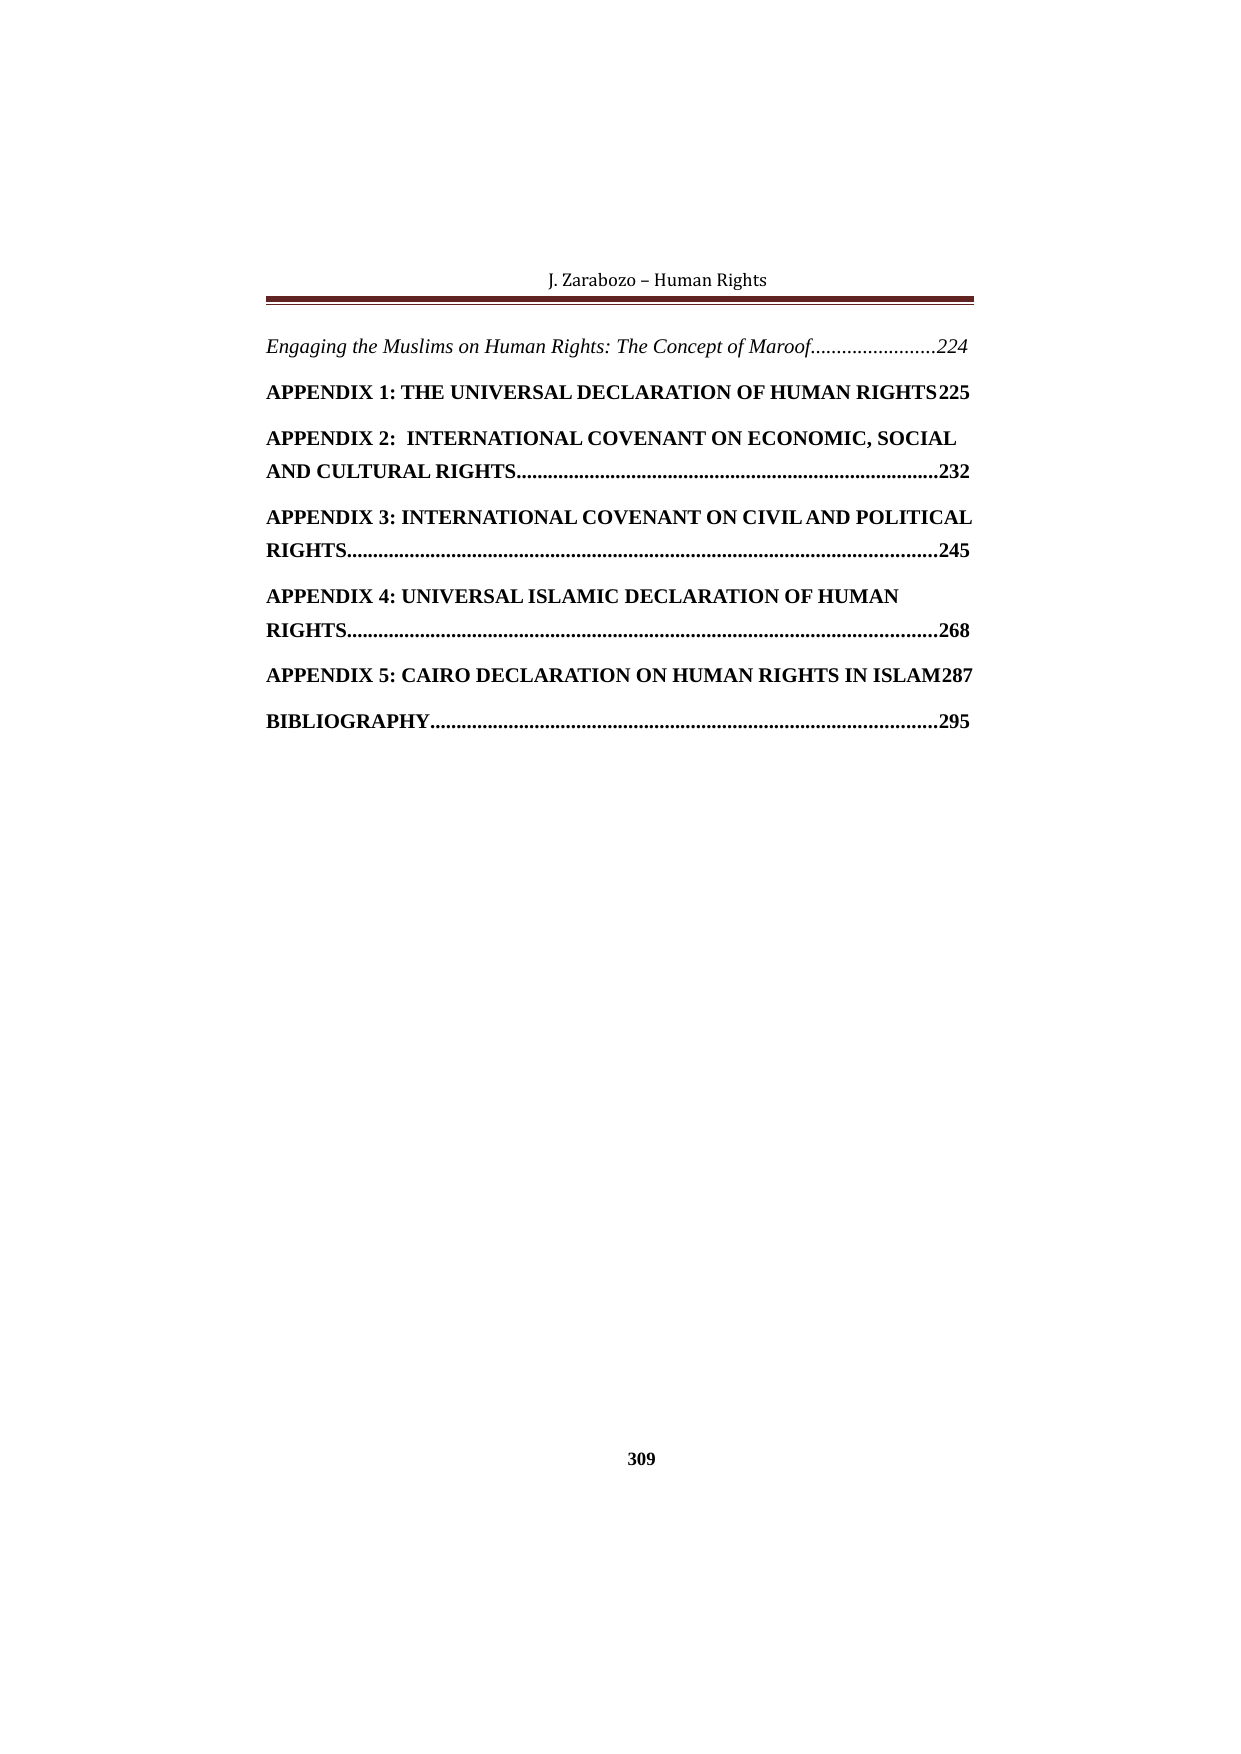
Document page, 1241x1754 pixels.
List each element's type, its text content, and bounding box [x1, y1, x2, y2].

text Appendix 5: Cairo Declaration on Human Rights in Islam 287 [266, 654, 974, 687]
text Appendix 4: Universal Islamic Declaration of Human Rights 268 [266, 575, 974, 642]
text Bibliography 295 [266, 700, 974, 733]
text Appendix 1: The Universal Declaration of Human Rights 225 [266, 371, 974, 404]
text Engaging the Muslims on Human Rights: The Concept of Maroof 224 [266, 325, 974, 358]
text Appendix 3: International Covenant on Civil and Political Rights 245 [266, 496, 974, 562]
text Appendix 2: International Covenant on Economic, Social and Cultural Rights 232 [266, 417, 974, 483]
